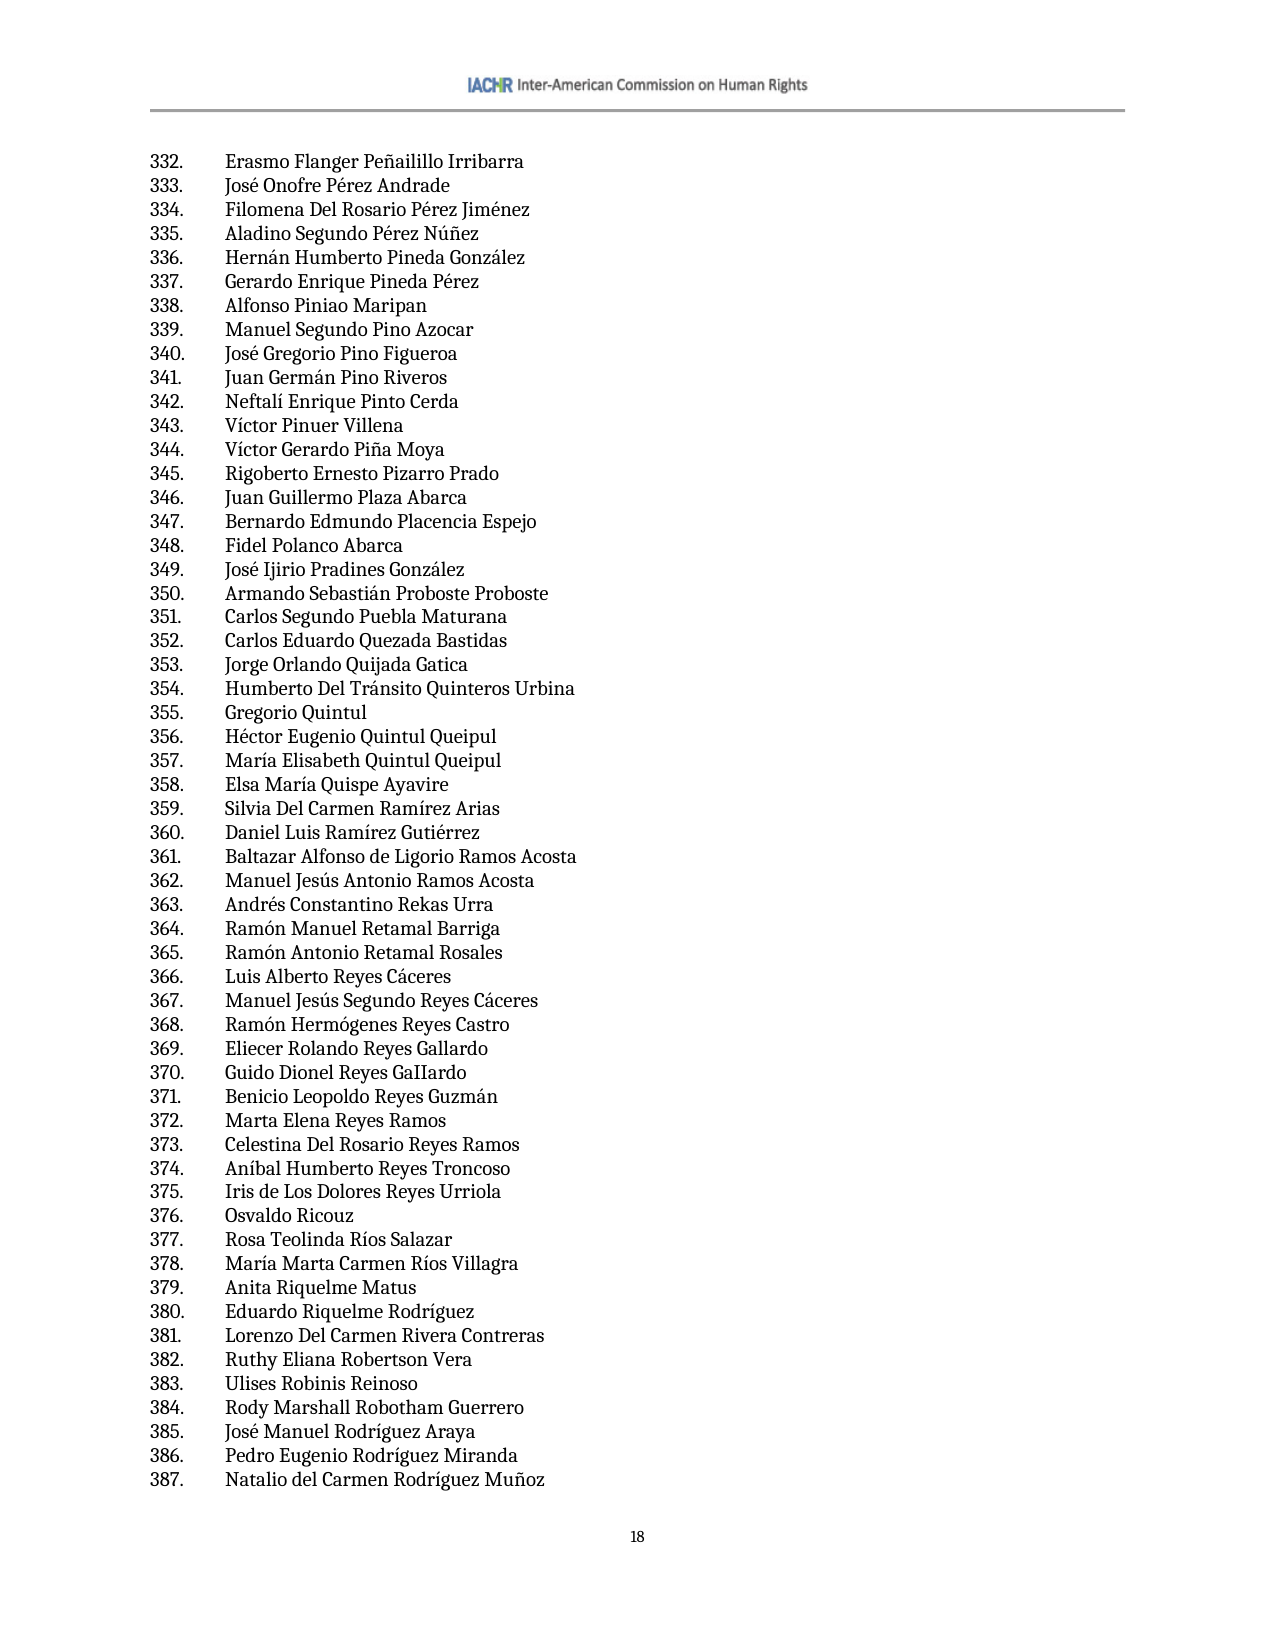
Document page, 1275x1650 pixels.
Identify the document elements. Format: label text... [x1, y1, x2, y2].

text 359. Silvia Del Carmen Ramírez Arias [150, 797, 1125, 821]
text 354. Humberto Del Tránsito Quinteros Urbina [150, 677, 1125, 701]
text 379. Anita Riquelme Matus [150, 1276, 1125, 1300]
text 339. Manuel Segundo Pino Azocar [150, 318, 1125, 342]
text 364. Ramón Manuel Retamal Barriga [150, 917, 1125, 941]
text 336. Hernán Humberto Pineda González [150, 246, 1125, 270]
text 363. Andrés Constantino Rekas Urra [150, 893, 1125, 917]
text 374. Aníbal Humberto Reyes Troncoso [150, 1156, 1125, 1180]
text 361. Baltazar Alfonso de Ligorio Ramos Acosta [150, 845, 1125, 869]
text 352. Carlos Eduardo Quezada Bastidas [150, 629, 1125, 653]
text 345. Rigoberto Ernesto Pizarro Prado [150, 461, 1125, 485]
text 343. Víctor Pinuer Villena [150, 413, 1125, 437]
text 335. Aladino Segundo Pérez Núñez [150, 222, 1125, 246]
text 365. Ramón Antonio Retamal Rosales [150, 941, 1125, 964]
text 353. Jorge Orlando Quijada Gatica [150, 653, 1125, 677]
text 357. María Elisabeth Quintul Queipul [150, 749, 1125, 773]
text 372. Marta Elena Reyes Ramos [150, 1108, 1125, 1132]
text 377. Rosa Teolinda Ríos Salazar [150, 1228, 1125, 1252]
text 350. Armando Sebastián Proboste Proboste [150, 581, 1125, 605]
text 356. Héctor Eugenio Quintul Queipul [150, 725, 1125, 749]
text 360. Daniel Luis Ramírez Gutiérrez [150, 821, 1125, 845]
text 384. Rody Marshall Robotham Guerrero [150, 1396, 1125, 1420]
text 380. Eduardo Riquelme Rodríguez [150, 1300, 1125, 1324]
text 342. Neftalí Enrique Pinto Cerda [150, 389, 1125, 413]
text 348. Fidel Polanco Abarca [150, 533, 1125, 557]
text 368. Ramón Hermógenes Reyes Castro [150, 1012, 1125, 1036]
picture [456, 75, 819, 95]
text 351. Carlos Segundo Puebla Maturana [150, 605, 1125, 629]
text 349. José Ijirio Pradines González [150, 557, 1125, 581]
text 370. Guido Dionel Reyes GaIIardo [150, 1060, 1125, 1084]
text 373. Celestina Del Rosario Reyes Ramos [150, 1132, 1125, 1156]
text 332. Erasmo Flanger Peñailillo Irribarra [150, 150, 1125, 174]
text 341. Juan Germán Pino Riveros [150, 366, 1125, 389]
text 358. Elsa María Quispe Ayavire [150, 773, 1125, 797]
text 375. Iris de Los Dolores Reyes Urriola [150, 1180, 1125, 1204]
text 386. Pedro Eugenio Rodríguez Miranda [150, 1444, 1125, 1468]
text 376. Osvaldo Ricouz [150, 1204, 1125, 1228]
text 367. Manuel Jesús Segundo Reyes Cáceres [150, 988, 1125, 1012]
text 366. Luis Alberto Reyes Cáceres [150, 964, 1125, 988]
text 340. José Gregorio Pino Figueroa [150, 342, 1125, 366]
text 346. Juan Guillermo Plaza Abarca [150, 485, 1125, 509]
text 383. Ulises Robinis Reinoso [150, 1372, 1125, 1396]
text 371. Benicio Leopoldo Reyes Guzmán [150, 1084, 1125, 1108]
text 382. Ruthy Eliana Robertson Vera [150, 1348, 1125, 1372]
text 381. Lorenzo Del Carmen Rivera Contreras [150, 1324, 1125, 1348]
text 387. Natalio del Carmen Rodríguez Muñoz [150, 1468, 1125, 1492]
text 362. Manuel Jesús Antonio Ramos Acosta [150, 869, 1125, 893]
text 344. Víctor Gerardo Piña Moya [150, 437, 1125, 461]
text 378. María Marta Carmen Ríos Villagra [150, 1252, 1125, 1276]
text 355. Gregorio Quintul [150, 701, 1125, 725]
text 347. Bernardo Edmundo Placencia Espejo [150, 509, 1125, 533]
text 333. José Onofre Pérez Andrade [150, 174, 1125, 198]
text 338. Alfonso Piniao Maripan [150, 294, 1125, 318]
text 369. Eliecer Rolando Reyes Gallardo [150, 1036, 1125, 1060]
text 334. Filomena Del Rosario Pérez Jiménez [150, 198, 1125, 222]
text 337. Gerardo Enrique Pineda Pérez [150, 270, 1125, 294]
text 385. José Manuel Rodríguez Araya [150, 1420, 1125, 1444]
